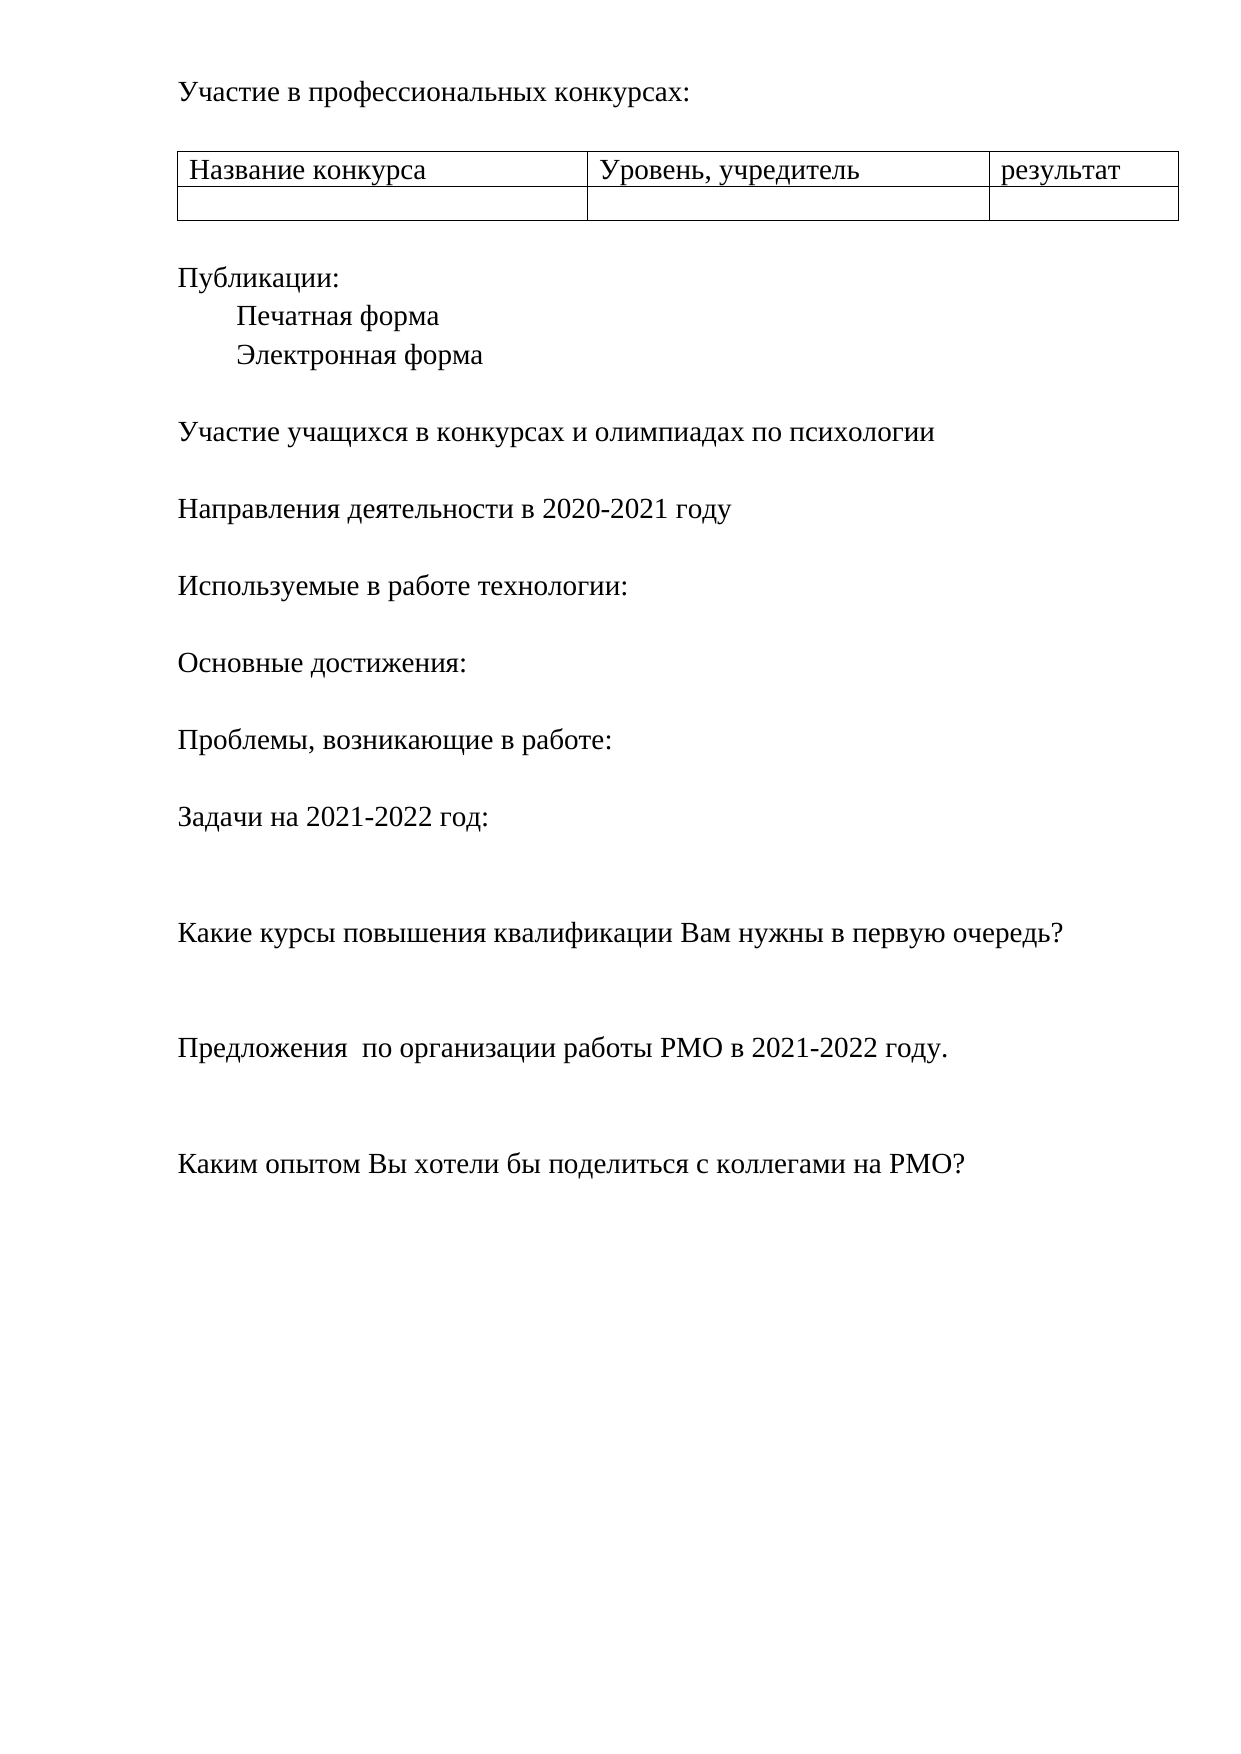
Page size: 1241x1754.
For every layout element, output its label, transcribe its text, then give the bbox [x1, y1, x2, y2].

table_cell [178, 187, 587, 220]
text Используемые в работе технологии: [177, 568, 1152, 602]
table_cell [990, 187, 1178, 220]
text Какие курсы повышения квалификации Вам нужны в первую очередь? [177, 915, 1152, 948]
text Участие в профессиональных конкурсах: [177, 74, 1152, 107]
text Публикации: [177, 260, 1152, 293]
table_cell [588, 187, 989, 220]
text Печатная форма [177, 298, 1152, 332]
text Электронная форма [177, 337, 1152, 370]
text Задачи на 2021-2022 год: [177, 799, 1152, 833]
text Направления деятельности в 2020-2021 году [177, 491, 1152, 524]
text Участие учащихся в конкурсах и олимпиадах по психологии [177, 414, 1152, 447]
table_header результат [990, 152, 1178, 186]
text Основные достижения: [177, 645, 1152, 679]
text Проблемы, возникающие в работе: [177, 722, 1152, 756]
text Предложения по организации работы РМО в 2021-2022 году. [177, 1031, 1152, 1064]
table_header Название конкурса [178, 152, 587, 186]
table_header Уровень, учредитель [588, 152, 989, 186]
text Каким опытом Вы хотели бы поделиться с коллегами на РМО? [177, 1146, 1152, 1180]
